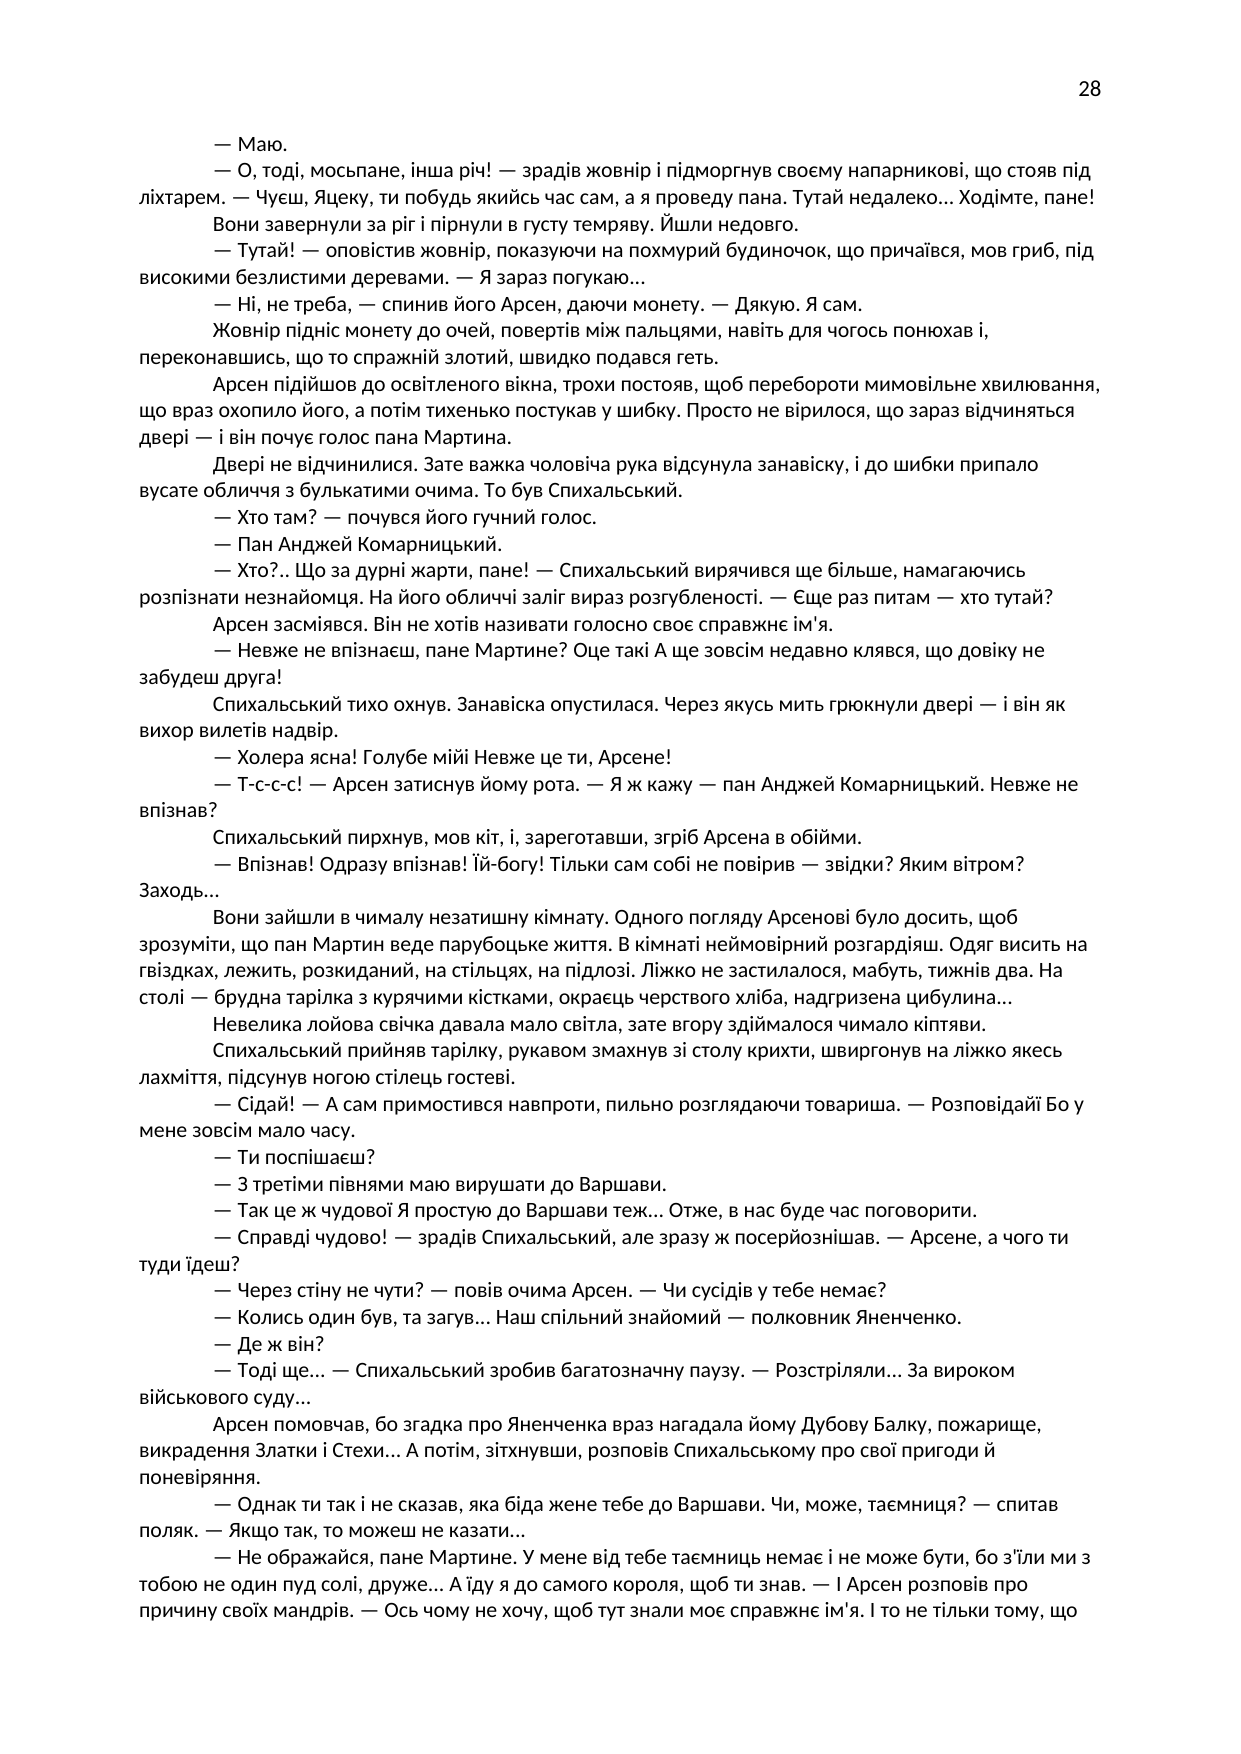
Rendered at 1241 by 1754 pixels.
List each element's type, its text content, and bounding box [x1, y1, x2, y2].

text Вони зайшли в чималу незатишну кімнату. Одного погляду Арсенові було досить, щоб зрозуміти, що пан Мартин веде парубоцьке життя. В кімнаті неймовірний розгардіяш. Одяг висить на гвіздках, лежить, розкиданий, на стільцях, на підлозі. Ліжко не застилалося, мабуть, тижнів два. На столі — брудна тарілка з курячими кістками, окраєць черствого хліба, надгризена цибулина... [139, 903, 1101, 1010]
text — Хто?.. Що за дурні жарти, пане! — Спихальський вирячився ще більше, намагаючись розпізнати незнайомця. На його обличчі заліг вираз розгубленості. — Єще раз питам — хто тутай? [139, 556, 1101, 610]
text — Маю. [139, 130, 1101, 156]
text — Т-с-с-с! — Арсен затиснув йому рота. — Я ж кажу — пан Анджей Комарницький. Невже не впізнав? [139, 770, 1101, 823]
text — Пан Анджей Комарницький. [139, 530, 1101, 556]
text — Хто там? — почувся його гучний голос. [139, 503, 1101, 530]
text — З третіми півнями маю вирушати до Варшави. [139, 1170, 1101, 1196]
text — Однак ти так і не сказав, яка біда жене тебе до Варшави. Чи, може, таємниця? — спитав поляк. — Якщо так, то можеш не казати... [139, 1490, 1101, 1543]
text Арсен підійшов до освітленого вікна, трохи постояв, щоб перебороти мимовільне хвилювання, що враз охопило його, а потім тихенько постукав у шибку. Просто не вірилося, що зараз відчиняться двері — і він почує голос пана Мартина. [139, 370, 1101, 450]
text Спихальський пирхнув, мов кіт, і, зареготавши, згріб Арсена в обійми. [139, 823, 1101, 850]
text Невелика лойова свічка давала мало світла, зате вгору здіймалося чимало кіптяви. [139, 1010, 1101, 1036]
text — Через стіну не чути? — повів очима Арсен. — Чи сусідів у тебе немає? [139, 1276, 1101, 1303]
text Арсен помовчав, бо згадка про Яненченка враз нагадала йому Дубову Балку, пожарище, викрадення Златки і Стехи... А потім, зітхнувши, розповів Спихальському про свої пригоди й поневіряння. [139, 1410, 1101, 1490]
text — Ти поспішаєш? [139, 1143, 1101, 1170]
text — О, тоді, мосьпане, інша річ! — зрадів жовнір і підморгнув своєму напарникові, що стояв під ліхтарем. — Чуєш, Яцеку, ти побудь якийсь час сам, а я проведу пана. Тутай недалеко... Ходімте, пане! [139, 156, 1101, 210]
text Вони завернули за ріг і пірнули в густу темряву. Йшли недовго. [139, 210, 1101, 236]
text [139, 1543, 1101, 1623]
text — Тоді ще... — Спихальський зробив багатозначну паузу. — Розстріляли... За вироком військового суду... [139, 1356, 1101, 1410]
text — Справді чудово! — зрадів Спихальський, але зразу ж посерйознішав. — Арсене, а чого ти туди їдеш? [139, 1223, 1101, 1276]
text — Сідай! — А сам примостився навпроти, пильно розглядаючи товариша. — Розповідайї Бо у мене зовсім мало часу. [139, 1090, 1101, 1143]
text — Тутай! — оповістив жовнір, показуючи на похмурий будиночок, що причаївся, мов гриб, під високими безлистими деревами. — Я зараз погукаю... [139, 236, 1101, 290]
text — Де ж він? [139, 1330, 1101, 1356]
text — Колись один був, та загув... Наш спільний знайомий — полковник Яненченко. [139, 1303, 1101, 1330]
text Арсен засміявся. Він не хотів називати голосно своє справжнє ім'я. [139, 610, 1101, 636]
text — Холера ясна! Голубе мійі Невже це ти, Арсене! [139, 743, 1101, 770]
text — Впізнав! Одразу впізнав! Їй-богу! Тільки сам собі не повірив — звідки? Яким вітром? Заходь... [139, 850, 1101, 903]
text — Так це ж чудової Я простую до Варшави теж... Отже, в нас буде час поговорити. [139, 1196, 1101, 1223]
text Спихальський тихо охнув. Занавіска опустилася. Через якусь мить грюкнули двері — і він як вихор вилетів надвір. [139, 690, 1101, 743]
text Двері не відчинилися. Зате важка чоловіча рука відсунула занавіску, і до шибки припало вусате обличчя з булькатими очима. То був Спихальський. [139, 450, 1101, 503]
text Жовнір підніс монету до очей, повертів між пальцями, навіть для чогось понюхав і, переконавшись, що то спражній злотий, швидко подався геть. [139, 316, 1101, 370]
text — Ні, не треба, — спинив його Арсен, даючи монету. — Дякую. Я сам. [139, 290, 1101, 316]
text — Невже не впізнаєш, пане Мартине? Оце такі А ще зовсім недавно клявся, що довіку не забудеш друга! [139, 636, 1101, 690]
text Спихальський прийняв тарілку, рукавом змахнув зі столу крихти, швиргонув на ліжко якесь лахміття, підсунув ногою стілець гостеві. [139, 1036, 1101, 1090]
